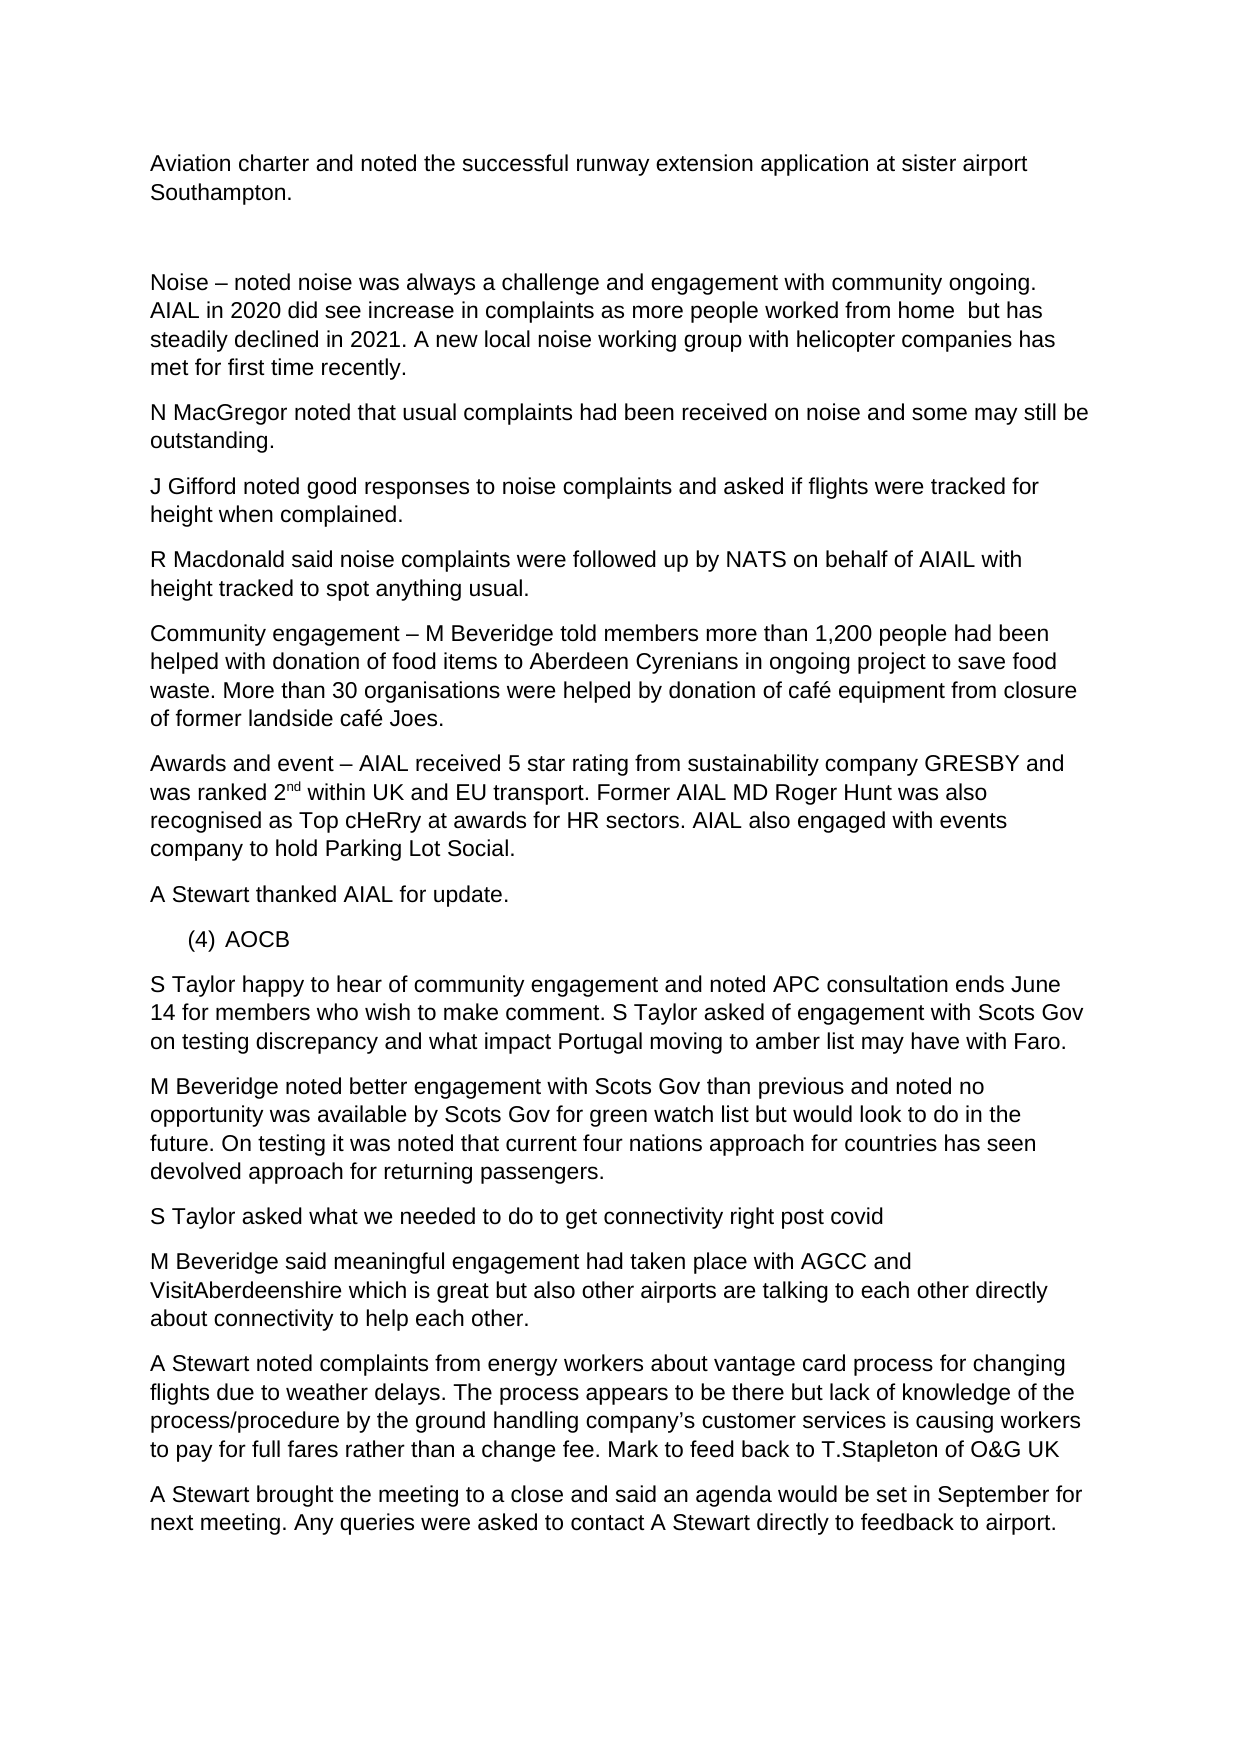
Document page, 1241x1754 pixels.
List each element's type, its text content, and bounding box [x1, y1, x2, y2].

text A Stewart noted complaints from energy workers about vantage card process for changing flights due to weather delays. The process appears to be there but lack of knowledge of the process/procedure by the ground handling company’s customer services is causing workers to pay for full fares rather than a change fee. Mark to feed back to T.Stapleton of O&G UK [150, 1350, 1090, 1462]
text M Beveridge noted better engagement with Scots Gov than previous and noted no opportunity was available by Scots Gov for green watch list but would look to do in the future. On testing it was noted that current four nations approach for countries has seen devolved approach for returning passengers. [150, 1073, 1090, 1184]
list AOCB [187, 926, 1090, 952]
text A Stewart thanked AIAL for update. [150, 881, 1090, 907]
text J Gifford noted good responses to noise complaints and asked if flights were tracked for height when complained. [150, 473, 1090, 527]
text A Stewart brought the meeting to a close and said an agenda would be set in September for next meeting. Any queries were asked to contact A Stewart directly to feedback to airport. [150, 1481, 1090, 1535]
text S Taylor asked what we needed to do to get connectivity right post covid [150, 1203, 1090, 1229]
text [150, 150, 1090, 205]
text Community engagement – M Beveridge told members more than 1,200 people had been helped with donation of food items to Aberdeen Cyrenians in ongoing project to save food waste. More than 30 organisations were helped by donation of café equipment from closure of former landside café Joes. [150, 620, 1090, 731]
text Noise – noted noise was always a challenge and engagement with community ongoing. AIAL in 2020 did see increase in complaints as more people worked from home but has steadily declined in 2021. A new local noise working group with helicopter companies has met for first time recently. [150, 269, 1090, 380]
text S Taylor happy to hear of community engagement and noted APC consultation ends June 14 for members who wish to make comment. S Taylor asked of engagement with Scots Gov on testing discrepancy and what impact Portugal moving to amber list may have with Faro. [150, 971, 1090, 1054]
text R Macdonald said noise complaints were followed up by NATS on behalf of AIAIL with height tracked to spot anything usual. [150, 546, 1090, 601]
text N MacGregor noted that usual complaints had been received on noise and some may still be outstanding. [150, 399, 1090, 454]
text M Beveridge said meaningful engagement had taken place with AGCC and VisitAberdeenshire which is great but also other airports are talking to each other directly about connectivity to help each other. [150, 1248, 1090, 1331]
text Awards and event – AIAL received 5 star rating from sustainability company GRESBY and was ranked 2nd within UK and EU transport. Former AIAL MD Roger Hunt was also recognised as Top cHeRry at awards for HR sectors. AIAL also engaged with events company to hold Parking Lot Social. [150, 750, 1090, 862]
